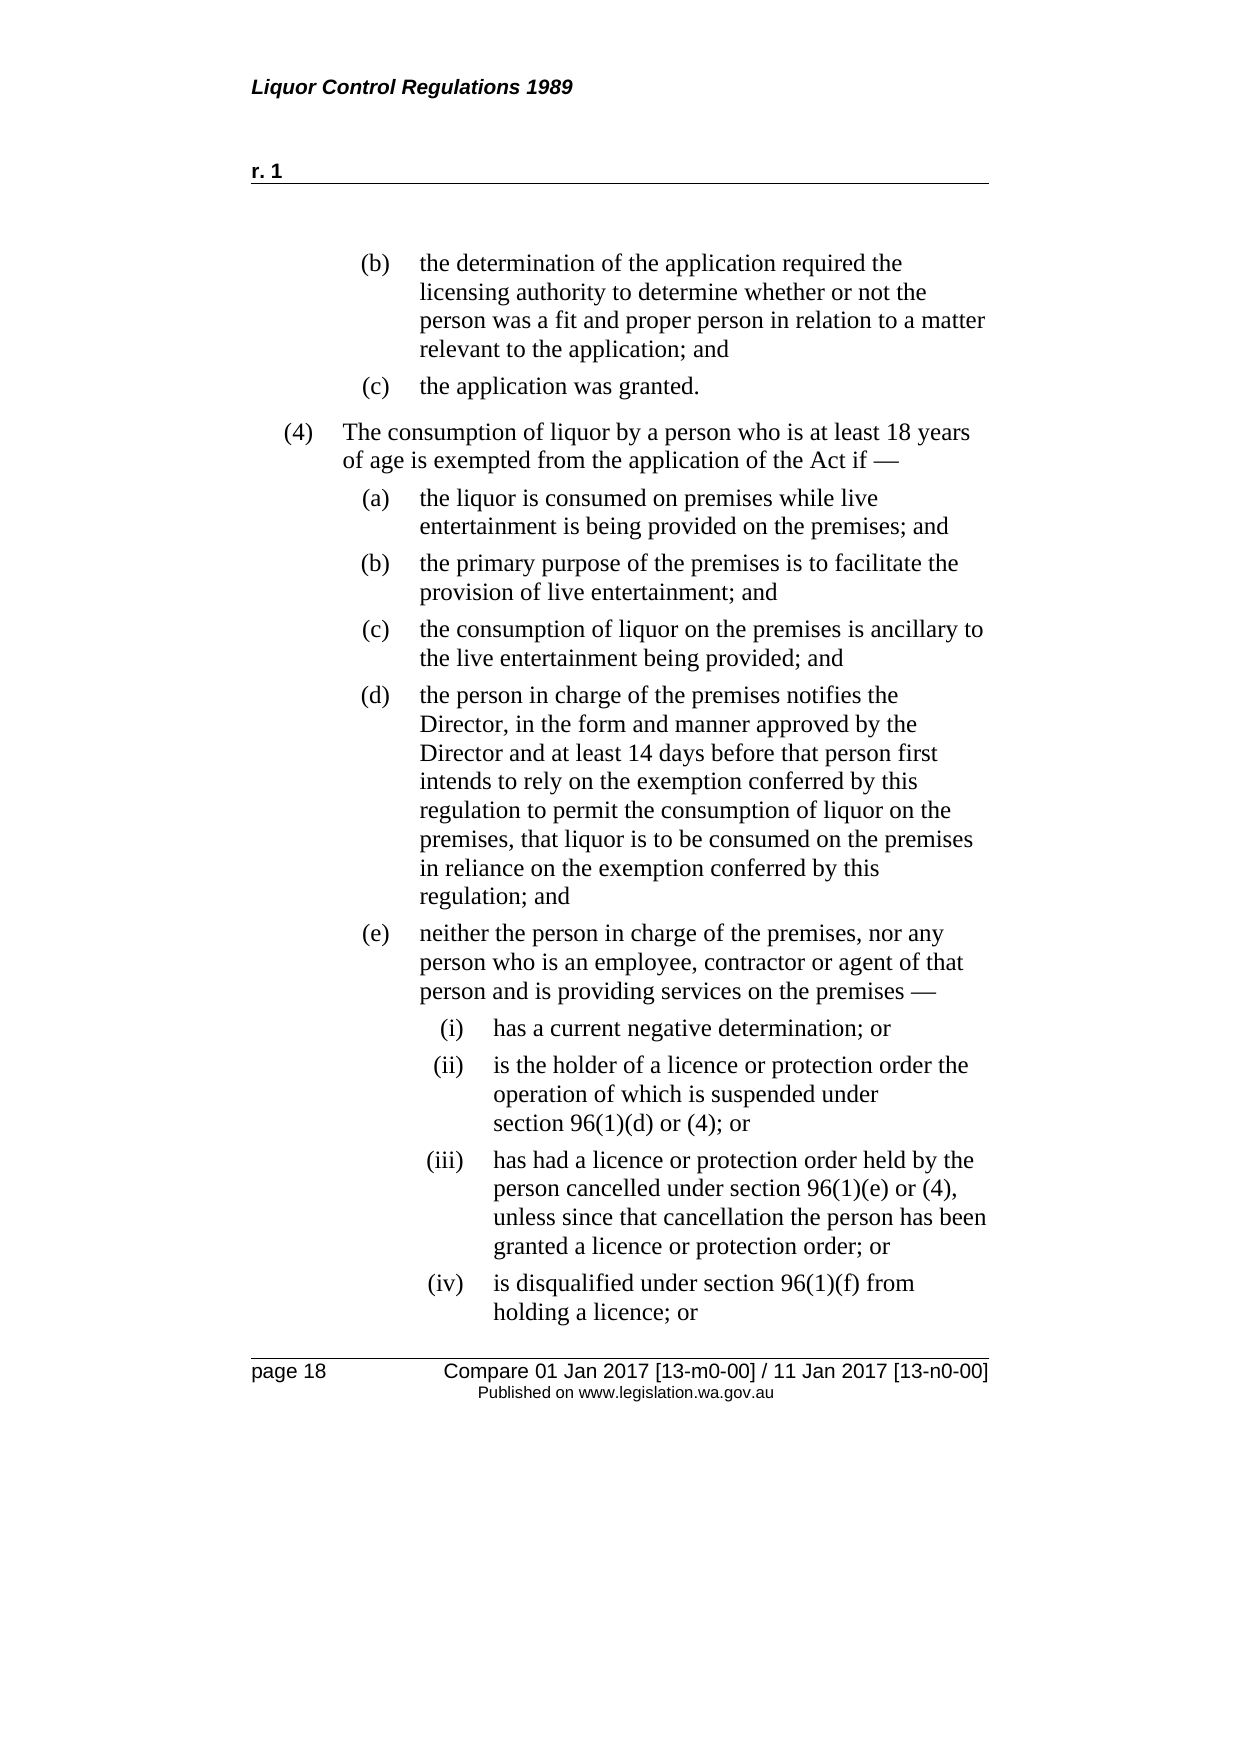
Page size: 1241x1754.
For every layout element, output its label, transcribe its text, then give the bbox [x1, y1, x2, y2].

text (i) has a current negative determination; or [251, 1013, 989, 1042]
text (iii) has had a licence or protection order held by the person cancelled under section 96(1)(e) or (4), unless since that cancellation the person has been granted a licence or protection order; or [251, 1145, 989, 1260]
text (c) the consumption of liquor on the premises is ancillary to the live entertainment being provided; and [251, 614, 989, 672]
text (4) The consumption of liquor by a person who is at least 18 years of age is exempted from the application of the Act if — [251, 417, 989, 474]
text (b) the determination of the application required the licensing authority to determine whether or not the person was a fit and proper person in relation to a matter relevant to the application; and [251, 248, 989, 363]
text (a) the liquor is consumed on premises while live entertainment is being provided on the premises; and [251, 483, 989, 540]
text (c) the application was granted. [251, 371, 989, 400]
text (b) the primary purpose of the premises is to facilitate the provision of live entertainment; and [251, 548, 989, 606]
text (ii) is the holder of a licence or protection order the operation of which is suspended under section 96(1)(d) or (4); or [251, 1050, 989, 1136]
text (d) the person in charge of the premises notifies the Director, in the form and manner approved by the Director and at least 14 days before that person first intends to rely on the exemption conferred by this regulation to permit the consumption of liquor on the premises, that liquor is to be consumed on the premises in reliance on the exemption conferred by this regulation; and [251, 680, 989, 910]
text (e) neither the person in charge of the premises, nor any person who is an employee, contractor or agent of that person and is providing services on the premises — [251, 918, 989, 1005]
text (iv) is disqualified under section 96(1)(f) from holding a licence; or [251, 1268, 989, 1326]
